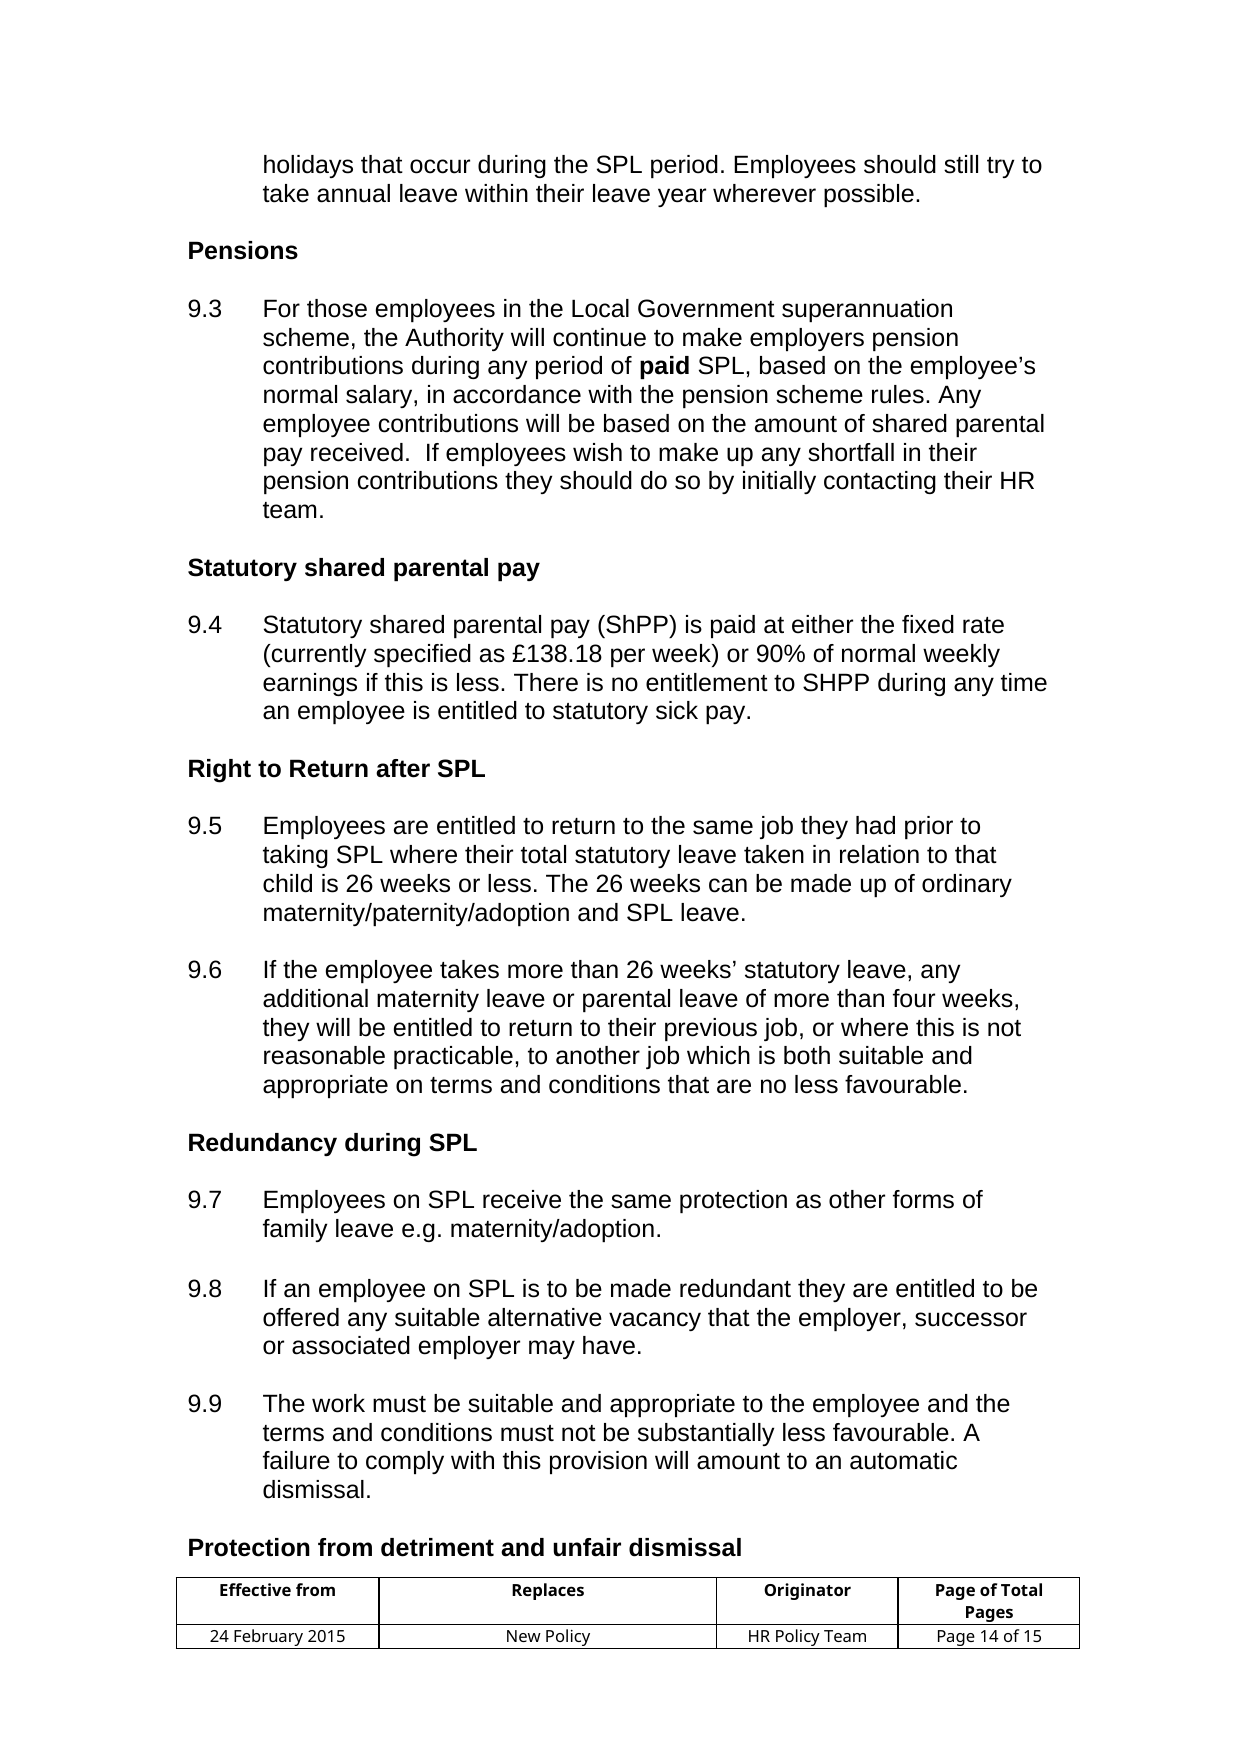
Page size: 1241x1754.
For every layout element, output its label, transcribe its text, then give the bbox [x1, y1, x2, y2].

text 9.8 If an employee on SPL is to be made redundant they are entitled to be [187, 1274, 1053, 1302]
text or associated employer may have. [262, 1331, 1053, 1360]
text 9.3 For those employees in the Local Government superannuation scheme, the Authority will continue to make employers pension contributions during any period of paid SPL, based on the employee’s normal salary, in accordance with the pension scheme rules. Any employee contributions will be based on the amount of shared parental pay received. If employees wish to make up any shortfall in their pension contributions they should do so by initially contacting their HR team. [187, 294, 1053, 524]
text Redundancy during SPL [187, 1127, 1053, 1156]
text 9.4 Statutory shared parental pay (ShPP) is paid at either the fixed rate (currently specified as £138.18 per week) or 90% of normal weekly earnings if this is less. There is no entitlement to SHPP during any time an employee is entitled to statutory sick pay. [187, 610, 1053, 725]
text Pensions [187, 236, 1053, 265]
text 9.6 If the employee takes more than 26 weeks’ statutory leave, any additional maternity leave or parental leave of more than four weeks, they will be entitled to return to their previous job, or where this is not reasonable practicable, to another job which is both suitable and appropriate on terms and conditions that are no less favourable. [187, 955, 1053, 1099]
text Statutory shared parental pay [187, 552, 1053, 581]
text Right to Return after SPL [187, 754, 1053, 782]
text 9.9 The work must be suitable and appropriate to the employee and the terms and conditions must not be substantially less favourable. A failure to comply with this provision will amount to an automatic dismissal. [187, 1389, 1053, 1504]
text 9.7 Employees on SPL receive the same protection as other forms of family leave e.g. maternity/adoption. [187, 1185, 1053, 1242]
text Protection from detriment and unfair dismissal [187, 1532, 1053, 1561]
text 9.5 Employees are entitled to return to the same job they had prior to taking SPL where their total statutory leave taken in relation to that child is 26 weeks or less. The 26 weeks can be made up of ordinary maternity/paternity/adoption and SPL leave. [187, 811, 1053, 926]
text offered any suitable alternative vacancy that the employer, successor [262, 1302, 1053, 1331]
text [187, 150, 1053, 207]
